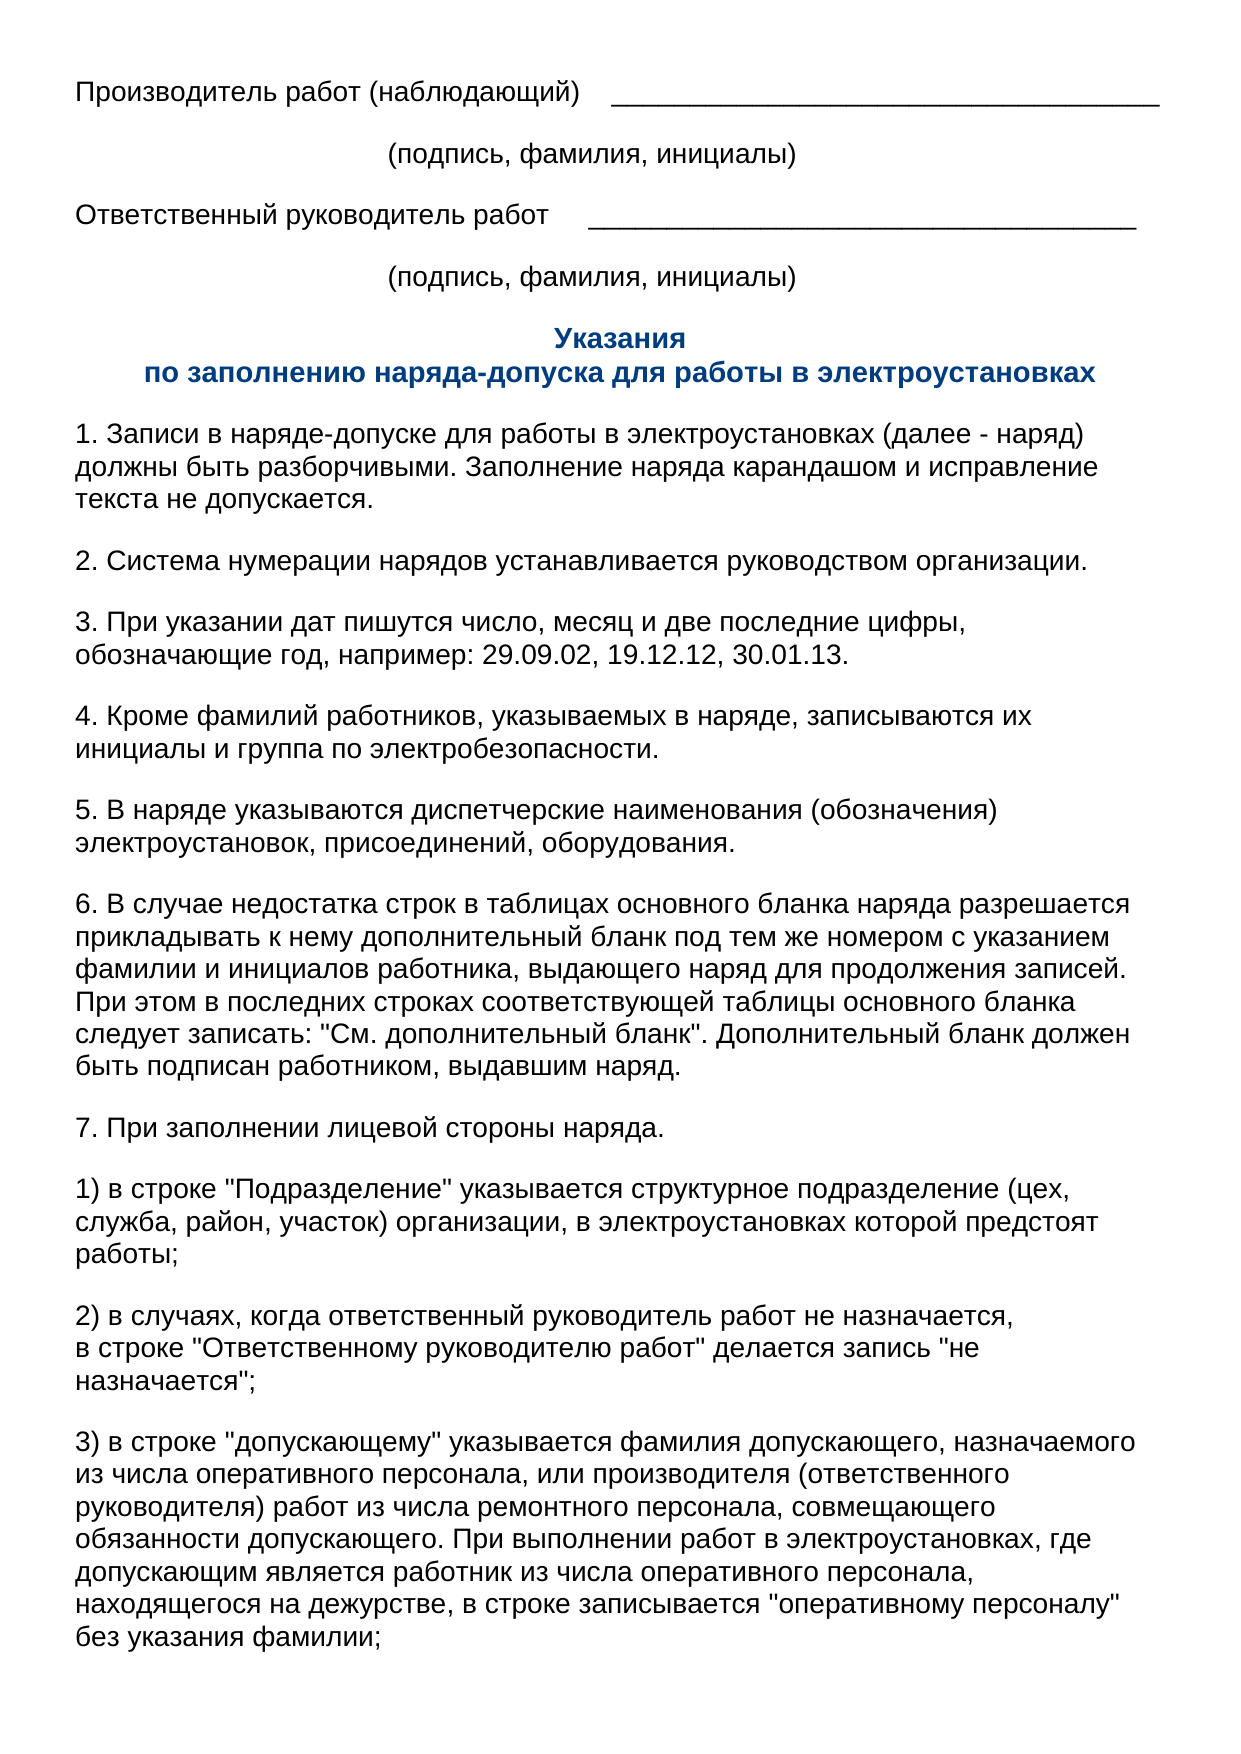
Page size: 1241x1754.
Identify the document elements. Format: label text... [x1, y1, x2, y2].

text 3) в строке "допускающему" указывается фамилия допускающего, назначаемого из числа оперативного персонала, или производителя (ответственного руководителя) работ из числа ремонтного персонала, совмещающего обязанности допускающего. При выполнении работ в электроустановках, где допускающим является работник из числа оперативного персонала, находящегося на дежурстве, в строке записывается "оперативному персоналу" без указания фамилии; [75, 1425, 1165, 1652]
text 1. Записи в наряде-допуске для работы в электроустановках (далее - наряд) должны быть разборчивыми. Заполнение наряда карандашом и исправление текста не допускается. [75, 417, 1165, 515]
text (подпись, фамилия, инициалы) [75, 137, 1165, 169]
text Производитель работ (наблюдающий) ___________________________________ [75, 75, 1165, 107]
text 1) в строке "Подразделение" указывается структурное подразделение (цех, служба, район, участок) организации, в электроустановках которой предстоят работы; [75, 1172, 1165, 1269]
text 2. Система нумерации нарядов устанавливается руководством организации. [75, 544, 1165, 576]
text 7. При заполнении лицевой стороны наряда. [75, 1111, 1165, 1143]
text 3. При указании дат пишутся число, месяц и две последние цифры, обозначающие год, например: 29.09.02, 19.12.12, 30.01.13. [75, 605, 1165, 670]
text (подпись, фамилия, инициалы) [75, 260, 1165, 292]
text Ответственный руководитель работ ___________________________________ [75, 198, 1165, 231]
subtitle Указания по заполнению наряда-допуска для работы в электроустановках [75, 321, 1165, 388]
text 6. В случае недостатка строк в таблицах основного бланка наряда разрешается прикладывать к нему дополнительный бланк под тем же номером с указанием фамилии и инициалов работника, выдающего наряд для продолжения записей. При этом в последних строках соответствующей таблицы основного бланка следует записать: "См. дополнительный бланк". Дополнительный бланк должен быть подписан работником, выдавшим наряд. [75, 887, 1165, 1082]
text 4. Кроме фамилий работников, указываемых в наряде, записываются их инициалы и группа по электробезопасности. [75, 699, 1165, 764]
text 5. В наряде указываются диспетчерские наименования (обозначения) электроустановок, присоединений, оборудования. [75, 793, 1165, 858]
text 2) в случаях, когда ответственный руководитель работ не назначается, в строке "Ответственному руководителю работ" делается запись "не назначается"; [75, 1299, 1165, 1396]
